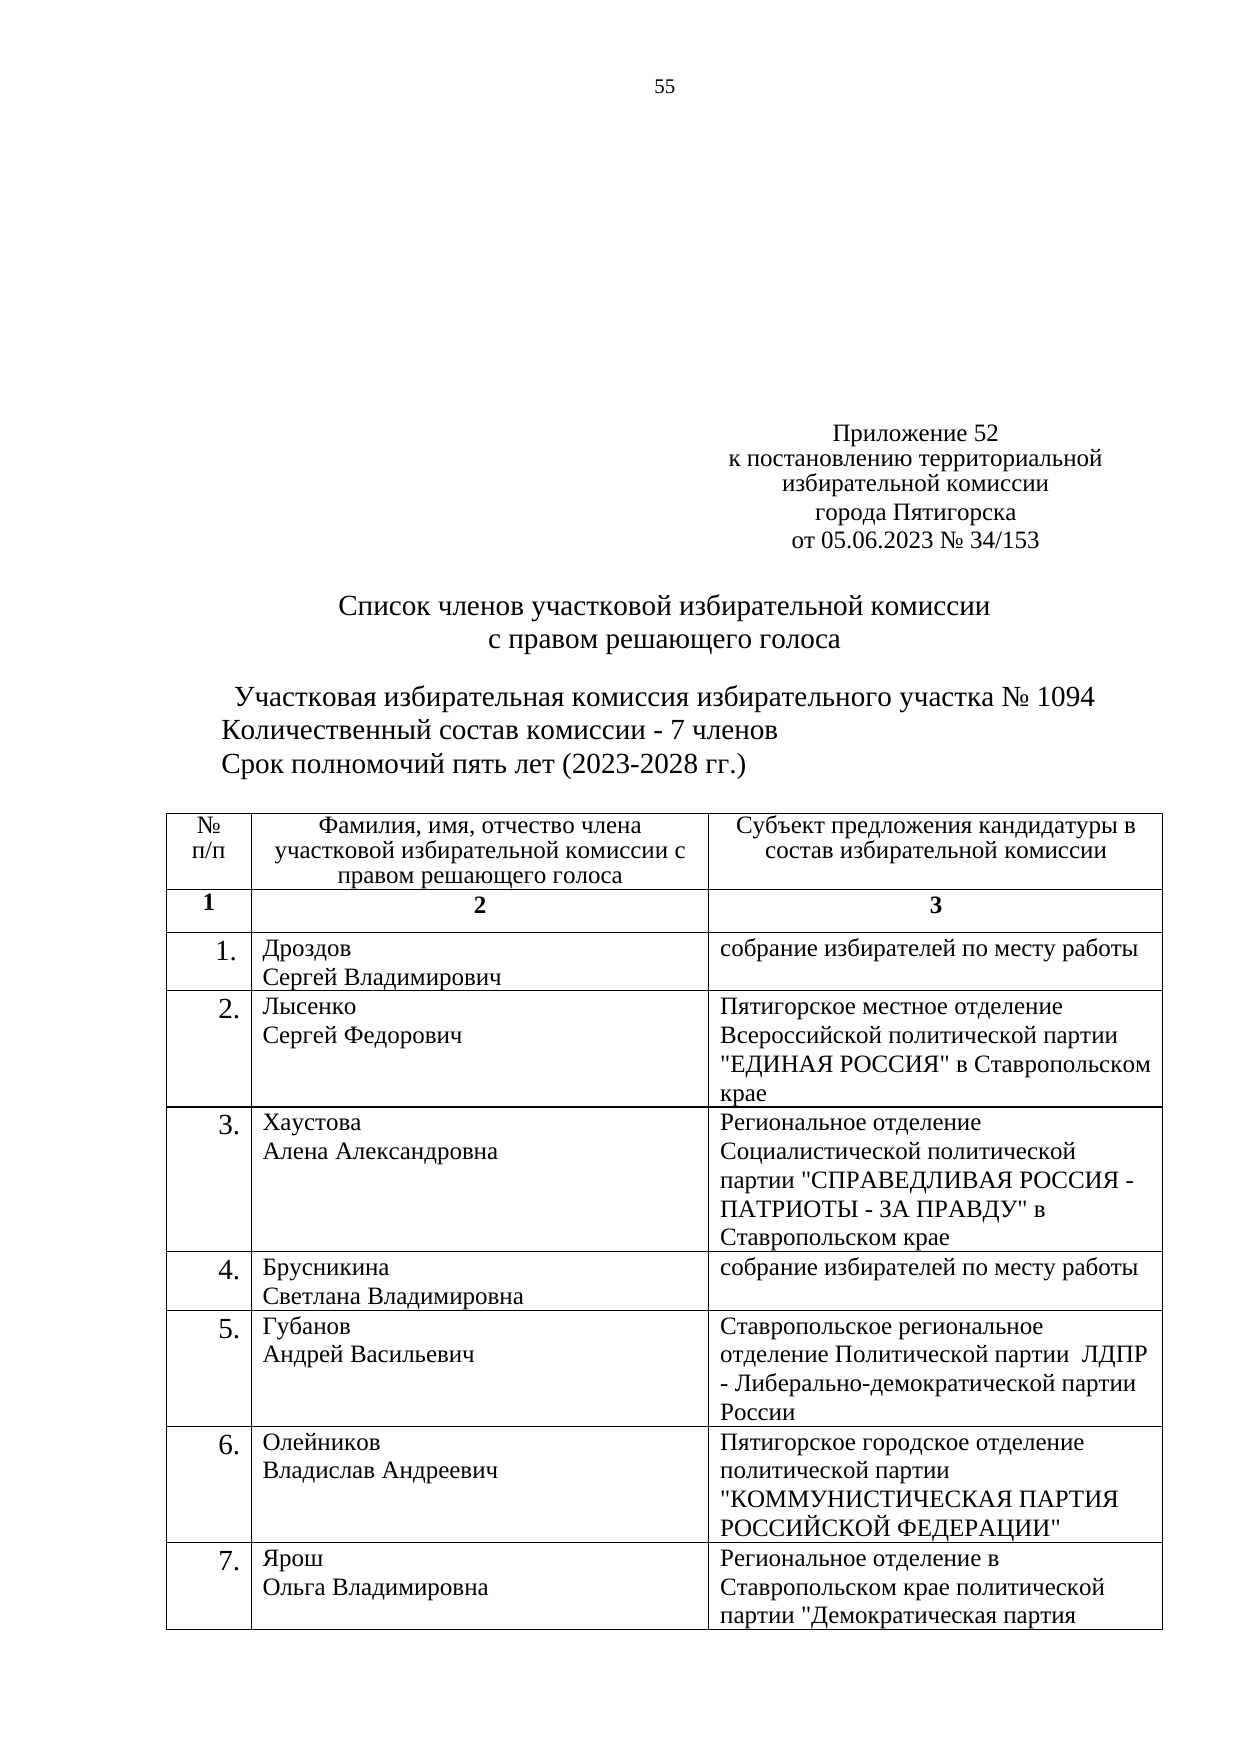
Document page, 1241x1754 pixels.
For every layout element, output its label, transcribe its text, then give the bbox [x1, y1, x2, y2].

text с правом решающего голоса [177, 621, 1152, 655]
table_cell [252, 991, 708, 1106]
text к постановлению территориальной избирательной комиссии [679, 447, 1152, 497]
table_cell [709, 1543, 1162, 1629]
text Участковая избирательная комиссия избирательного участка № 1094 [177, 679, 1152, 712]
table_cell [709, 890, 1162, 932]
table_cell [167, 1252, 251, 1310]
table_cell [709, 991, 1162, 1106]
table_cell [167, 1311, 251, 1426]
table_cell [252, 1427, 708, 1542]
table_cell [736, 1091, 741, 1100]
text города Пятигорска [679, 497, 1152, 526]
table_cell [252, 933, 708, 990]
text Список членов участковой избирательной комиссии [177, 588, 1152, 621]
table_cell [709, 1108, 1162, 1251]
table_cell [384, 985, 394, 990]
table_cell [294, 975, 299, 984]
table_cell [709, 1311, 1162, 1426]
text Срок полномочий пять лет (2023-2028 гг.) [177, 746, 1152, 779]
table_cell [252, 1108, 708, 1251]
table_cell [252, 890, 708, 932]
text Количественный состав комиссии - 7 членов [177, 712, 1152, 746]
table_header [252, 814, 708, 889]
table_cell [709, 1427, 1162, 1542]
text от 05.06.2023 № 34/153 [679, 526, 1152, 554]
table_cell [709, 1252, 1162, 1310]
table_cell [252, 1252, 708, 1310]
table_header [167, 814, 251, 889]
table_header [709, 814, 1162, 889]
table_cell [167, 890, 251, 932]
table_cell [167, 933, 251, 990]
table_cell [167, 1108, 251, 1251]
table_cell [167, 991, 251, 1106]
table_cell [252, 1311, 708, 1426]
text Приложение 52 [679, 422, 1152, 447]
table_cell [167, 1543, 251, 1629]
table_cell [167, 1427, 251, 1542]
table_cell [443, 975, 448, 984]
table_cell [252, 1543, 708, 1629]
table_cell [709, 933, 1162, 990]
